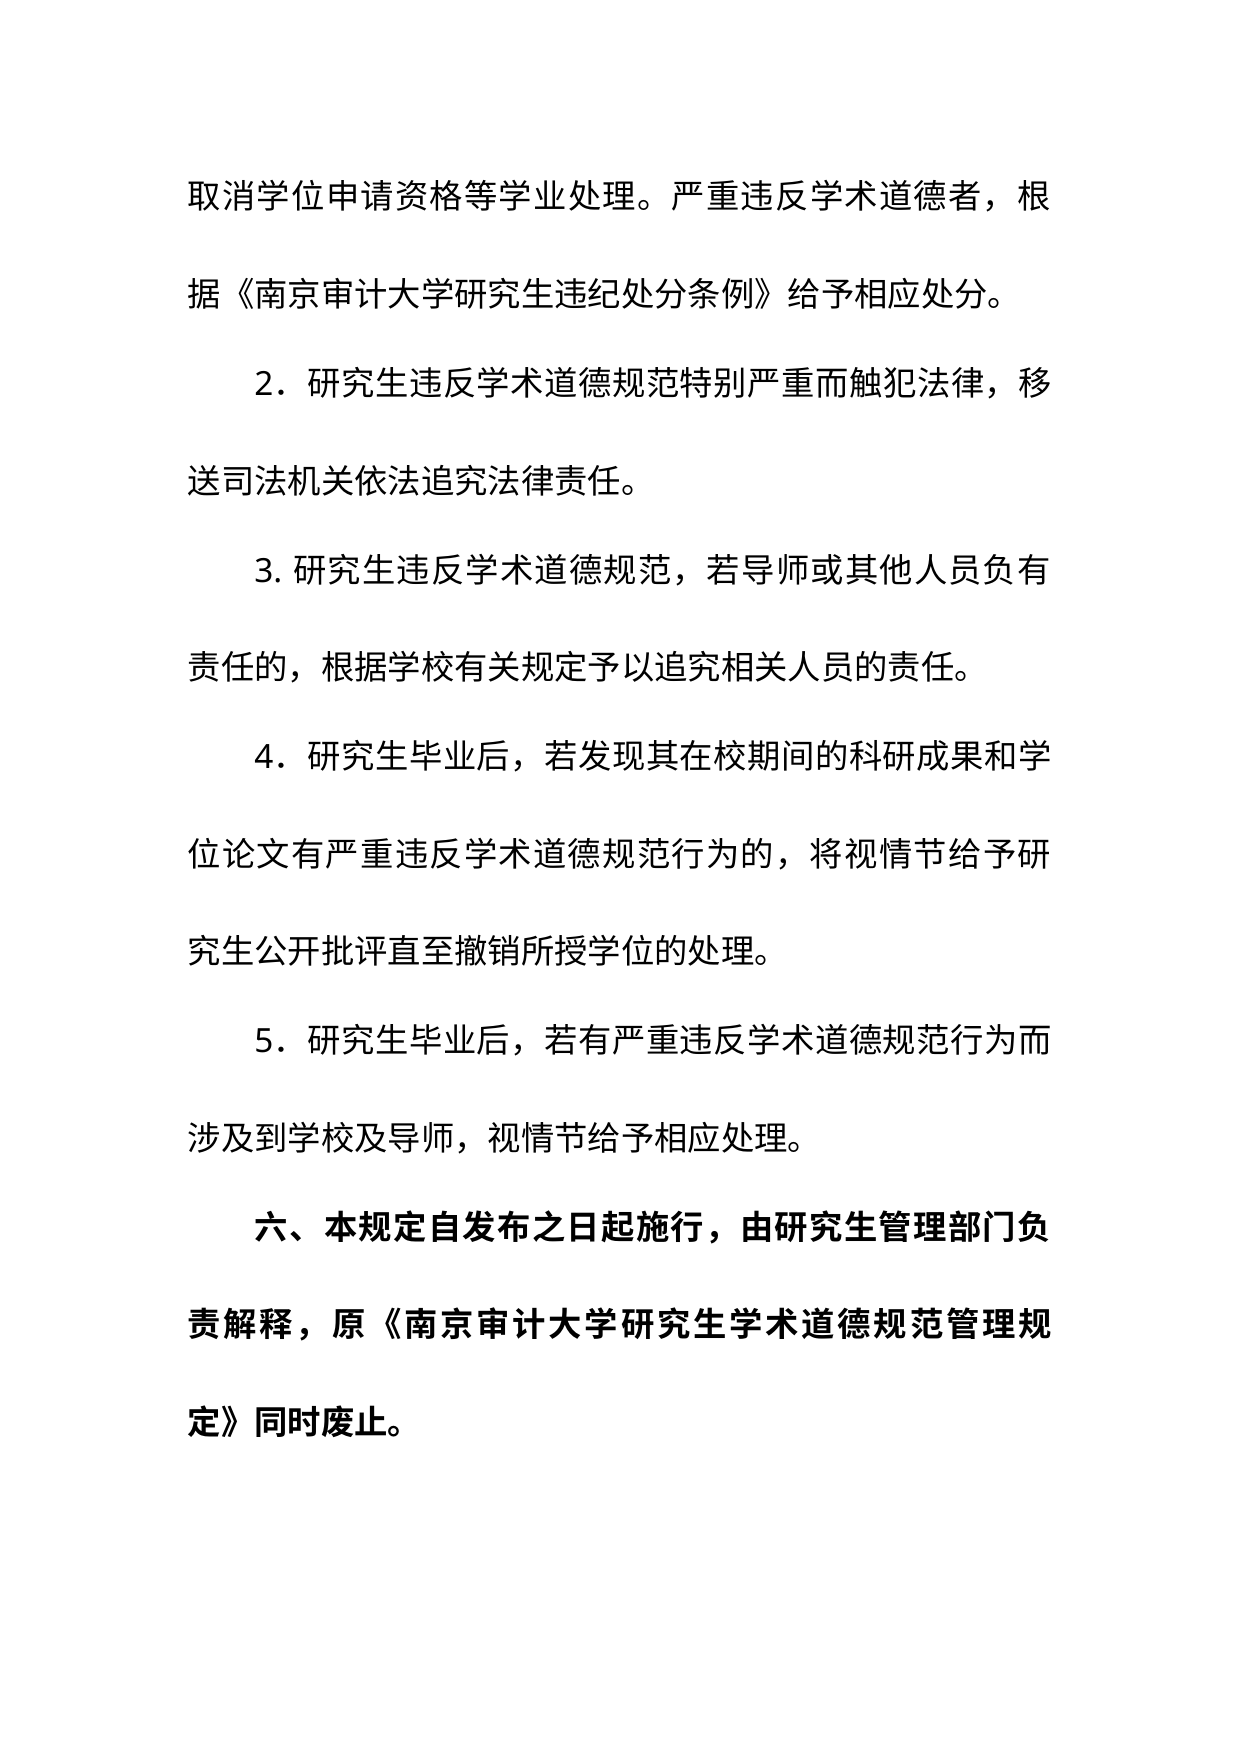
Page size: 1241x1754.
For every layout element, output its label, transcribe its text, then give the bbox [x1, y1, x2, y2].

text 5．研究生毕业后，若有严重违反学术道德规范行为而涉及到学校及导师，视情节给予相应处理。 [187, 1006, 1053, 1168]
text 4．研究生毕业后，若发现其在校期间的科研成果和学位论文有严重违反学术道德规范行为的，将视情节给予研究生公开批评直至撤销所授学位的处理。 [187, 722, 1053, 982]
text 六、本规定自发布之日起施行，由研究生管理部门负责解释，原《南京审计大学研究生学术道德规范管理规定》同时废止。 [187, 1192, 1053, 1452]
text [187, 162, 1053, 324]
text 2．研究生违反学术道德规范特别严重而触犯法律，移送司法机关依法追究法律责任。 [187, 348, 1053, 511]
text 3. 研究生违反学术道德规范，若导师或其他人员负有责任的，根据学校有关规定予以追究相关人员的责任。 [187, 535, 1053, 698]
